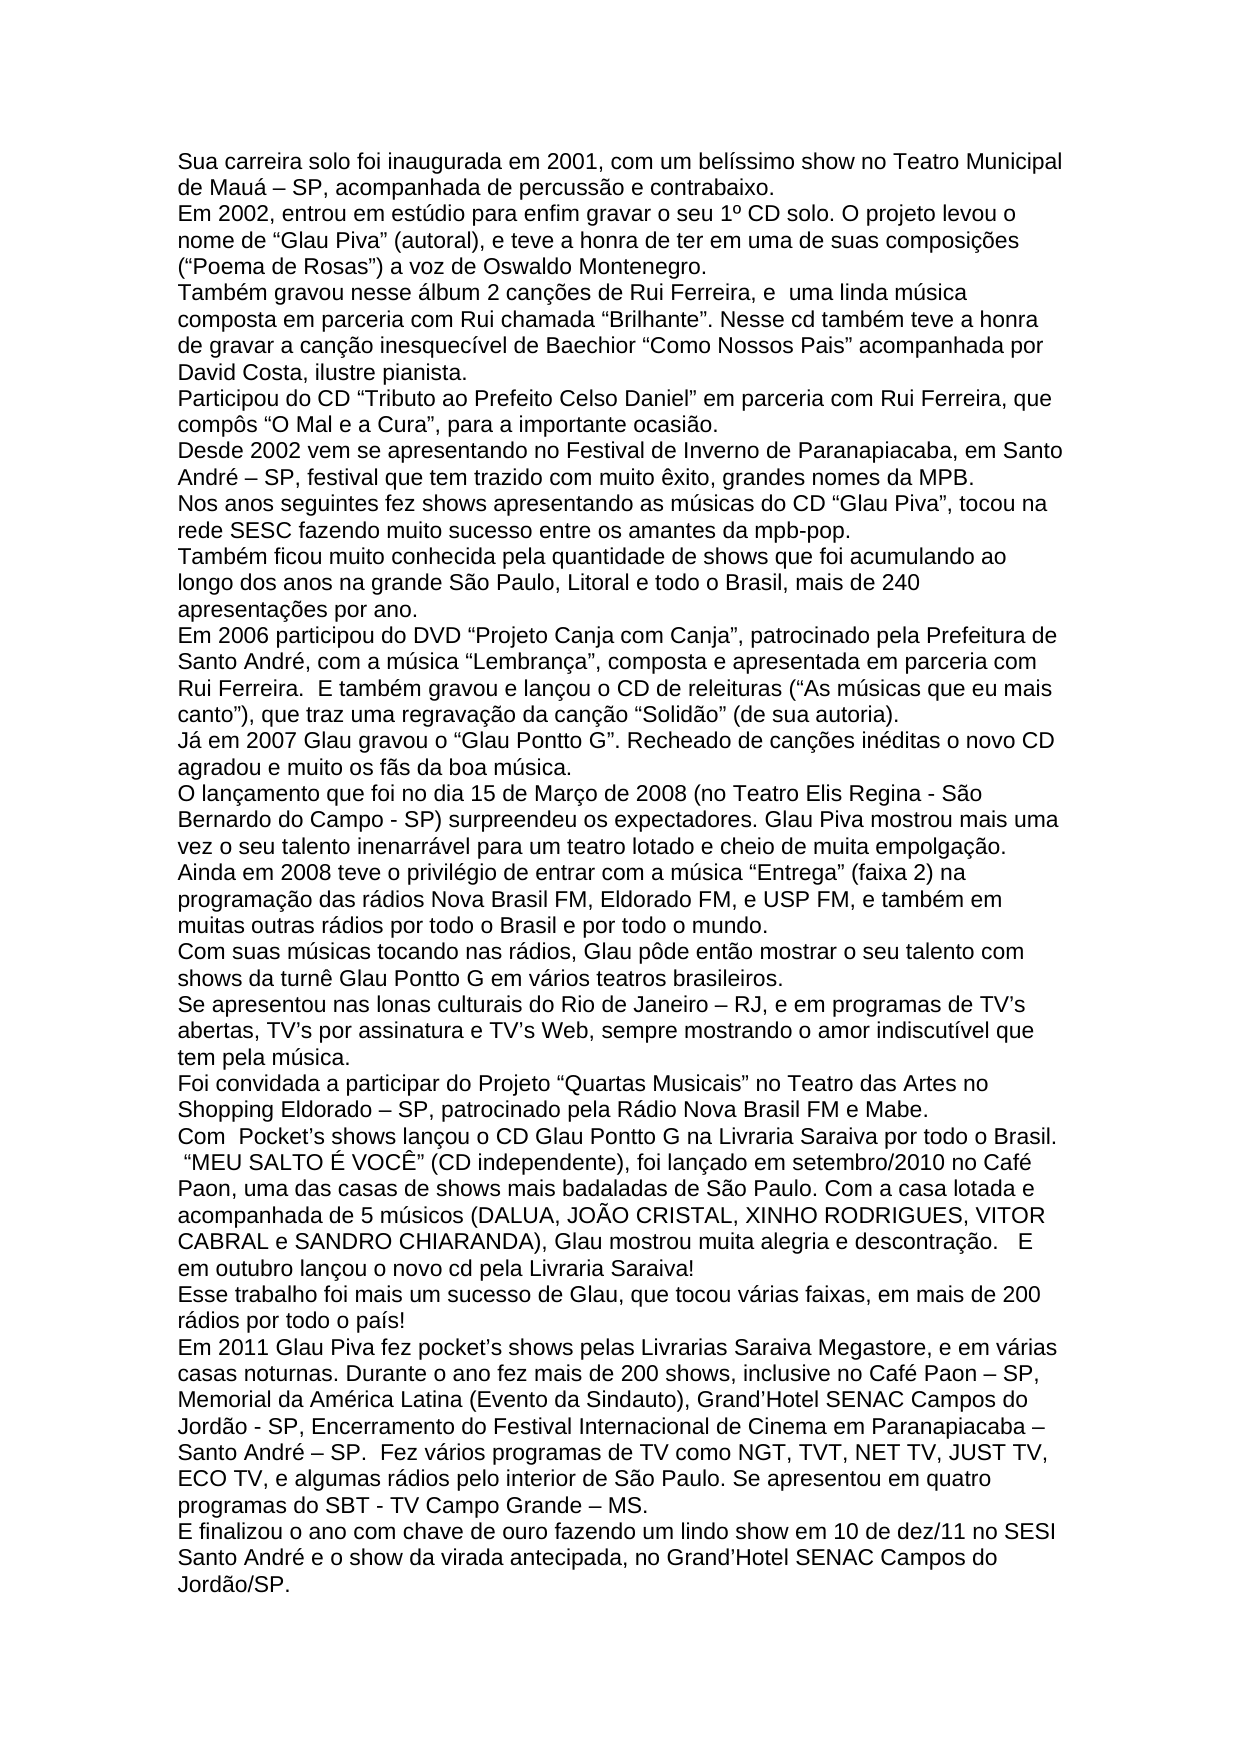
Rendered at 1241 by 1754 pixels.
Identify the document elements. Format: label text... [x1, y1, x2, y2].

text Em 2002, entrou em estúdio para enfim gravar o seu 1º CD solo. O projeto levou o nome de “Glau Piva” (autoral), e teve a honra de ter em uma de suas composições (“Poema de Rosas”) a voz de Oswaldo Montenegro. [177, 200, 1063, 279]
text Também ficou muito conhecida pela quantidade de shows que foi acumulando ao longo dos anos na grande São Paulo, Litoral e todo o Brasil, mais de 240 apresentações por ano. [177, 543, 1063, 622]
text O lançamento que foi no dia 15 de Março de 2008 (no Teatro Elis Regina - São Bernardo do Campo - SP) surpreendeu os expectadores. Glau Piva mostrou mais uma vez o seu talento inenarrável para um teatro lotado e cheio de muita empolgação. [177, 780, 1063, 859]
text Com Pocket’s shows lançou o CD Glau Pontto G na Livraria Saraiva por todo o Brasil. [177, 1123, 1063, 1149]
text Nos anos seguintes fez shows apresentando as músicas do CD “Glau Piva”, tocou na rede SESC fazendo muito sucesso entre os amantes da mpb-pop. [177, 490, 1063, 543]
text Em 2006 participou do DVD “Projeto Canja com Canja”, patrocinado pela Prefeitura de Santo André, com a música “Lembrança”, composta e apresentada em parceria com Rui Ferreira. E também gravou e lançou o CD de releituras (“As músicas que eu mais canto”), que traz uma regravação da canção “Solidão” (de sua autoria). [177, 622, 1063, 727]
text Também gravou nesse álbum 2 canções de Rui Ferreira, e uma linda música composta em parceria com Rui chamada “Brilhante”. Nesse cd também teve a honra de gravar a canção inesquecível de Baechior “Como Nossos Pais” acompanhada por David Costa, ilustre pianista. [177, 279, 1063, 385]
text Com suas músicas tocando nas rádios, Glau pôde então mostrar o seu talento com shows da turnê Glau Pontto G em vários teatros brasileiros. [177, 938, 1063, 991]
text Foi convidada a participar do Projeto “Quartas Musicais” no Teatro das Artes no Shopping Eldorado – SP, patrocinado pela Rádio Nova Brasil FM e Mabe. [177, 1070, 1063, 1123]
text Já em 2007 Glau gravou o “Glau Pontto G”. Recheado de canções inéditas o novo CD agradou e muito os fãs da boa música. [177, 727, 1063, 780]
text Em 2011 Glau Piva fez pocket’s shows pelas Livrarias Saraiva Megastore, e em várias casas noturnas. Durante o ano fez mais de 200 shows, inclusive no Café Paon – SP, Memorial da América Latina (Evento da Sindauto), Grand’Hotel SENAC Campos do Jordão - SP, Encerramento do Festival Internacional de Cinema em Paranapiacaba – Santo André – SP. Fez vários programas de TV como NGT, TVT, NET TV, JUST TV, ECO TV, e algumas rádios pelo interior de São Paulo. Se apresentou em quatro programas do SBT - TV Campo Grande – MS. [177, 1333, 1063, 1518]
text E finalizou o ano com chave de ouro fazendo um lindo show em 10 de dez/11 no SESI Santo André e o show da virada antecipada, no Grand’Hotel SENAC Campos do Jordão/SP. [177, 1518, 1063, 1597]
text Se apresentou nas lonas culturais do Rio de Janeiro – RJ, e em programas de TV’s abertas, TV’s por assinatura e TV’s Web, sempre mostrando o amor indiscutível que tem pela música. [177, 991, 1063, 1070]
text “MEU SALTO É VOCÊ” (CD independente), foi lançado em setembro/2010 no Café Paon, uma das casas de shows mais badaladas de São Paulo. Com a casa lotada e acompanhada de 5 músicos (DALUA, JOÃO CRISTAL, XINHO RODRIGUES, VITOR CABRAL e SANDRO CHIARANDA), Glau mostrou muita alegria e descontração. E em outubro lançou o novo cd pela Livraria Saraiva! [177, 1149, 1063, 1281]
text Sua carreira solo foi inaugurada em 2001, com um belíssimo show no Teatro Municipal de Mauá – SP, acompanhada de percussão e contrabaixo. [177, 148, 1063, 200]
text Esse trabalho foi mais um sucesso de Glau, que tocou várias faixas, em mais de 200 rádios por todo o país! [177, 1281, 1063, 1333]
text Ainda em 2008 teve o privilégio de entrar com a música “Entrega” (faixa 2) na programação das rádios Nova Brasil FM, Eldorado FM, e USP FM, e também em muitas outras rádios por todo o Brasil e por todo o mundo. [177, 859, 1063, 938]
text Participou do CD “Tributo ao Prefeito Celso Daniel” em parceria com Rui Ferreira, que compôs “O Mal e a Cura”, para a importante ocasião. [177, 385, 1063, 437]
text Desde 2002 vem se apresentando no Festival de Inverno de Paranapiacaba, em Santo André – SP, festival que tem trazido com muito êxito, grandes nomes da MPB. [177, 437, 1063, 490]
